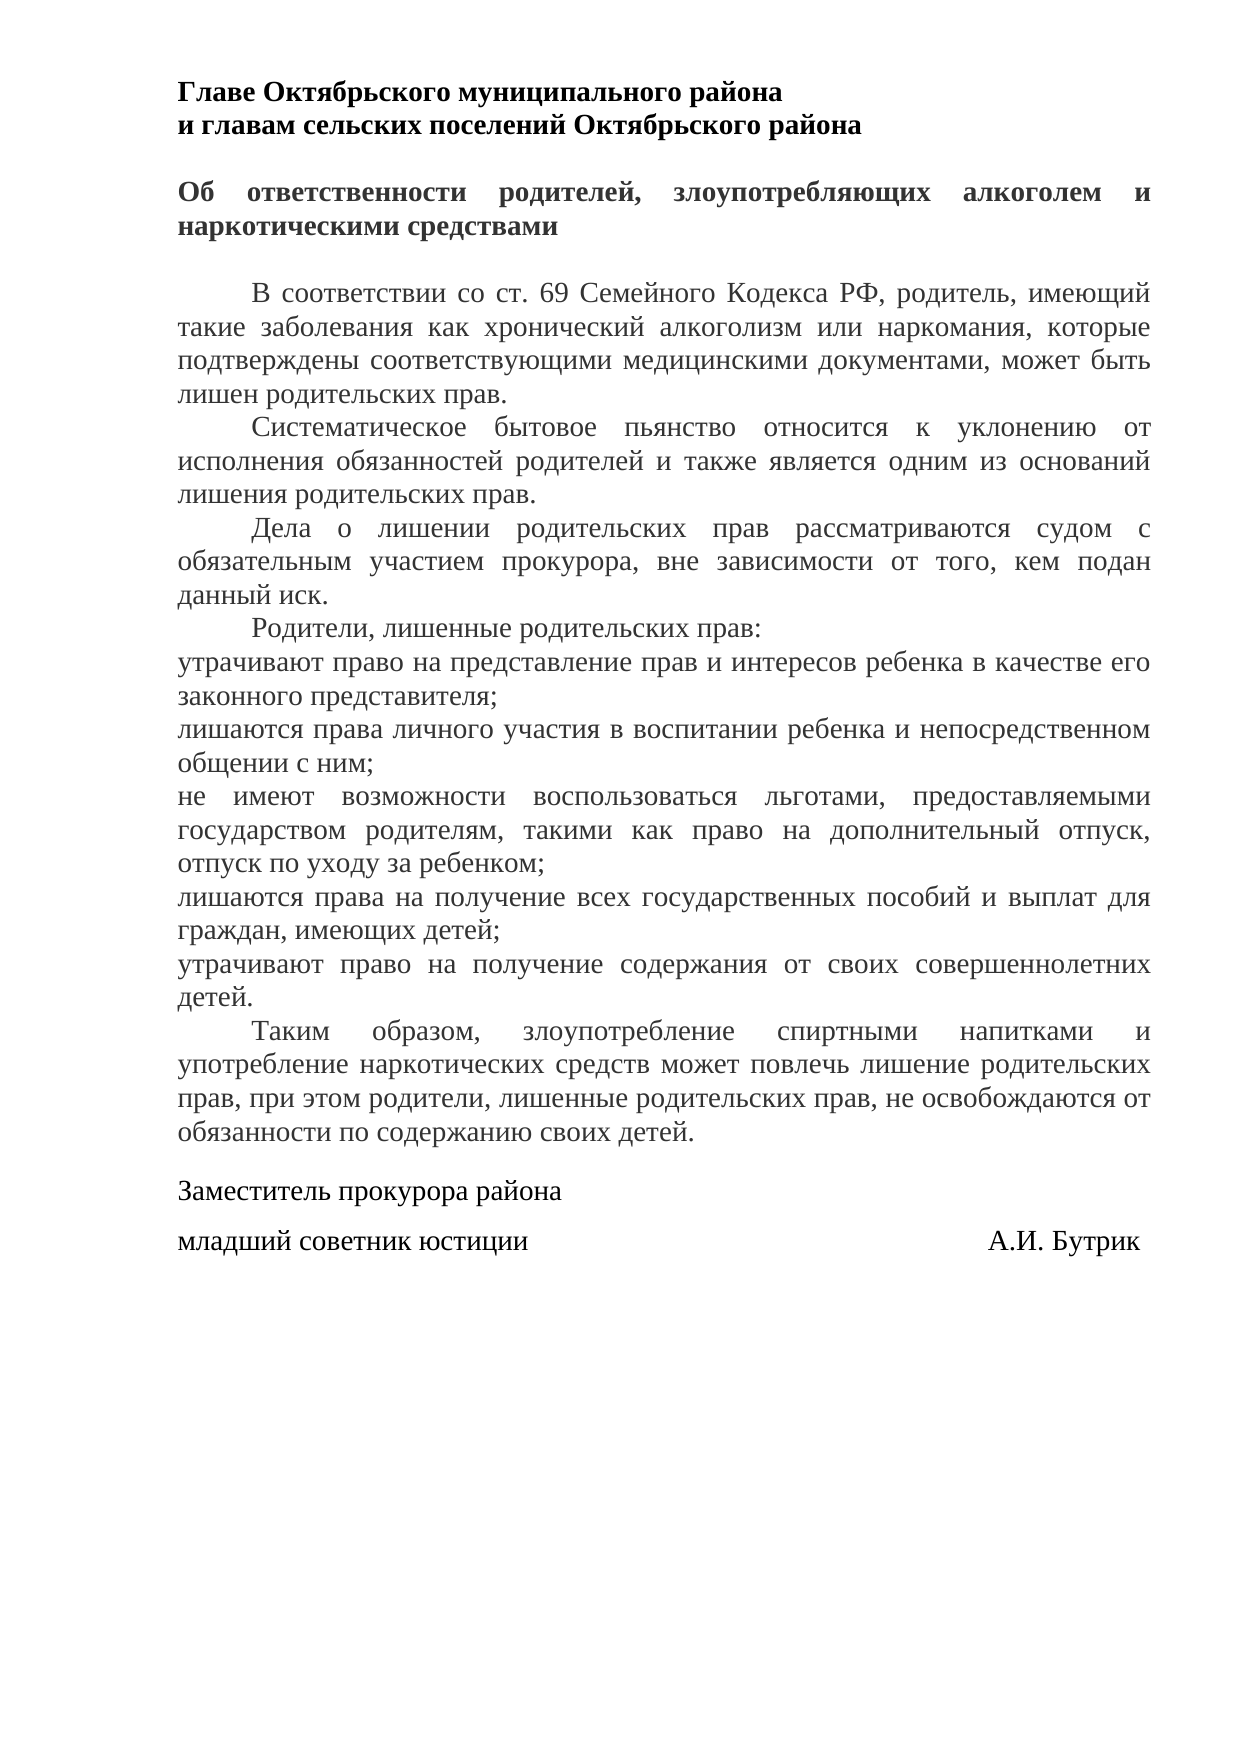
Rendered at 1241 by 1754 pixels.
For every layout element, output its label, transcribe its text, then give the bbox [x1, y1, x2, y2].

text и главам сельских поселений Октябрьского района [177, 107, 1152, 141]
text не имеют возможности воспользоваться льготами, предоставляемыми государством родителям, такими как право на дополнительный отпуск, отпуск по уходу за ребенком; [177, 778, 1152, 879]
text Заместитель прокурора района [177, 1181, 1152, 1206]
text Дела о лишении родительских прав рассматриваются судом с обязательным участием прокурора, вне зависимости от того, кем подан данный иск. [177, 510, 1152, 611]
text Главе Октябрьского муниципального района [177, 74, 1152, 107]
text Систематическое бытовое пьянство относится к уклонению от исполнения обязанностей родителей и также является одним из оснований лишения родительских прав. [177, 409, 1152, 510]
text младший советник юстиции А.И. Бутрик [177, 1231, 1152, 1256]
text утрачивают право на представление прав и интересов ребенка в качестве его законного представителя; [177, 644, 1152, 711]
text лишаются права на получение всех государственных пособий и выплат для граждан, имеющих детей; [177, 879, 1152, 946]
text утрачивают право на получение содержания от своих совершеннолетних детей. [177, 946, 1152, 1013]
text лишаются права личного участия в воспитании ребенка и непосредственном общении с ним; [177, 711, 1152, 778]
text Об ответственности родителей, злоупотребляющих алкоголем и наркотическими средствами [177, 174, 1152, 242]
text Родители, лишенные родительских прав: [177, 611, 1152, 644]
text В соответствии со ст. 69 Семейного Кодекса РФ, родитель, имеющий такие заболевания как хронический алкоголизм или наркомания, которые подтверждены соответствующими медицинскими документами, может быть лишен родительских прав. [177, 275, 1152, 409]
text Таким образом, злоупотребление спиртными напитками и употребление наркотических средств может повлечь лишение родительских прав, при этом родители, лишенные родительских прав, не освобождаются от обязанности по содержанию своих детей. [177, 1013, 1152, 1147]
